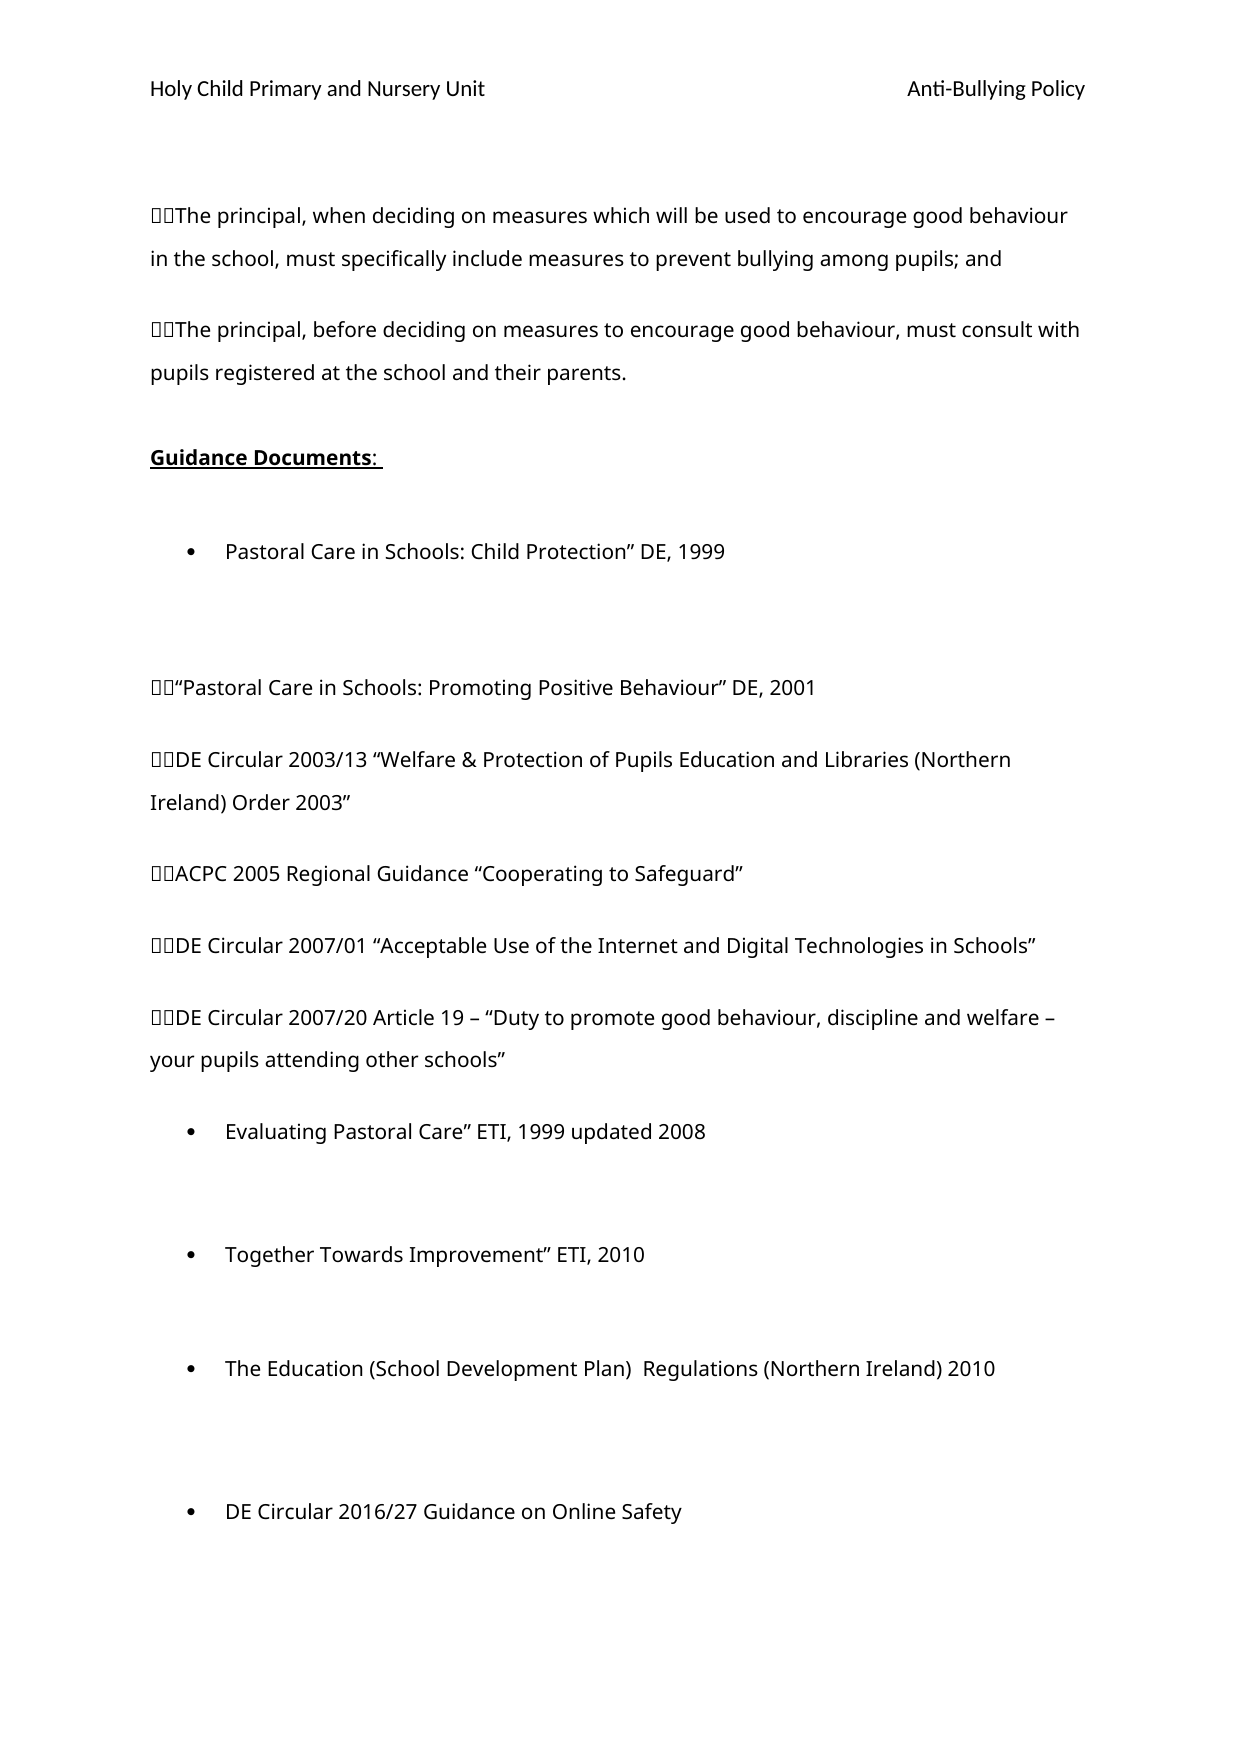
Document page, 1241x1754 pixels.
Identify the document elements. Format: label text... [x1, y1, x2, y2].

list DE Circular 2016/27 Guidance on Online Safety [187, 1497, 1090, 1526]
list Pastoral Care in Schools: Child Protection” DE, 1999 [187, 537, 1090, 565]
list The Education (School Development Plan) Regulations (Northern Ireland) 2010 [187, 1354, 1090, 1382]
text The principal, before deciding on measures to encourage good behaviour, must consult with pupils registered at the school and their parents. [150, 315, 1090, 386]
text The principal, when deciding on measures which will be used to encourage good behaviour in the school, must specifically include measures to prevent bullying among pupils; and [150, 201, 1090, 272]
text DE Circular 2007/01 “Acceptable Use of the Internet and Digital Technologies in Schools” [150, 931, 1090, 959]
list Evaluating Pastoral Care” ETI, 1999 updated 2008 [187, 1117, 1090, 1146]
text DE Circular 2003/13 “Welfare & Protection of Pupils Education and Libraries (Northern Ireland) Order 2003” [150, 745, 1090, 816]
text DE Circular 2007/20 Article 19 – “Duty to promote good behaviour, discipline and welfare – your pupils attending other schools” [150, 1003, 1090, 1074]
list Together Towards Improvement” ETI, 2010 [187, 1240, 1090, 1268]
text ACPC 2005 Regional Guidance “Cooperating to Safeguard” [150, 859, 1090, 888]
text Guidance Documents: [150, 443, 1090, 472]
text “Pastoral Care in Schools: Promoting Positive Behaviour” DE, 2001 [150, 673, 1090, 702]
